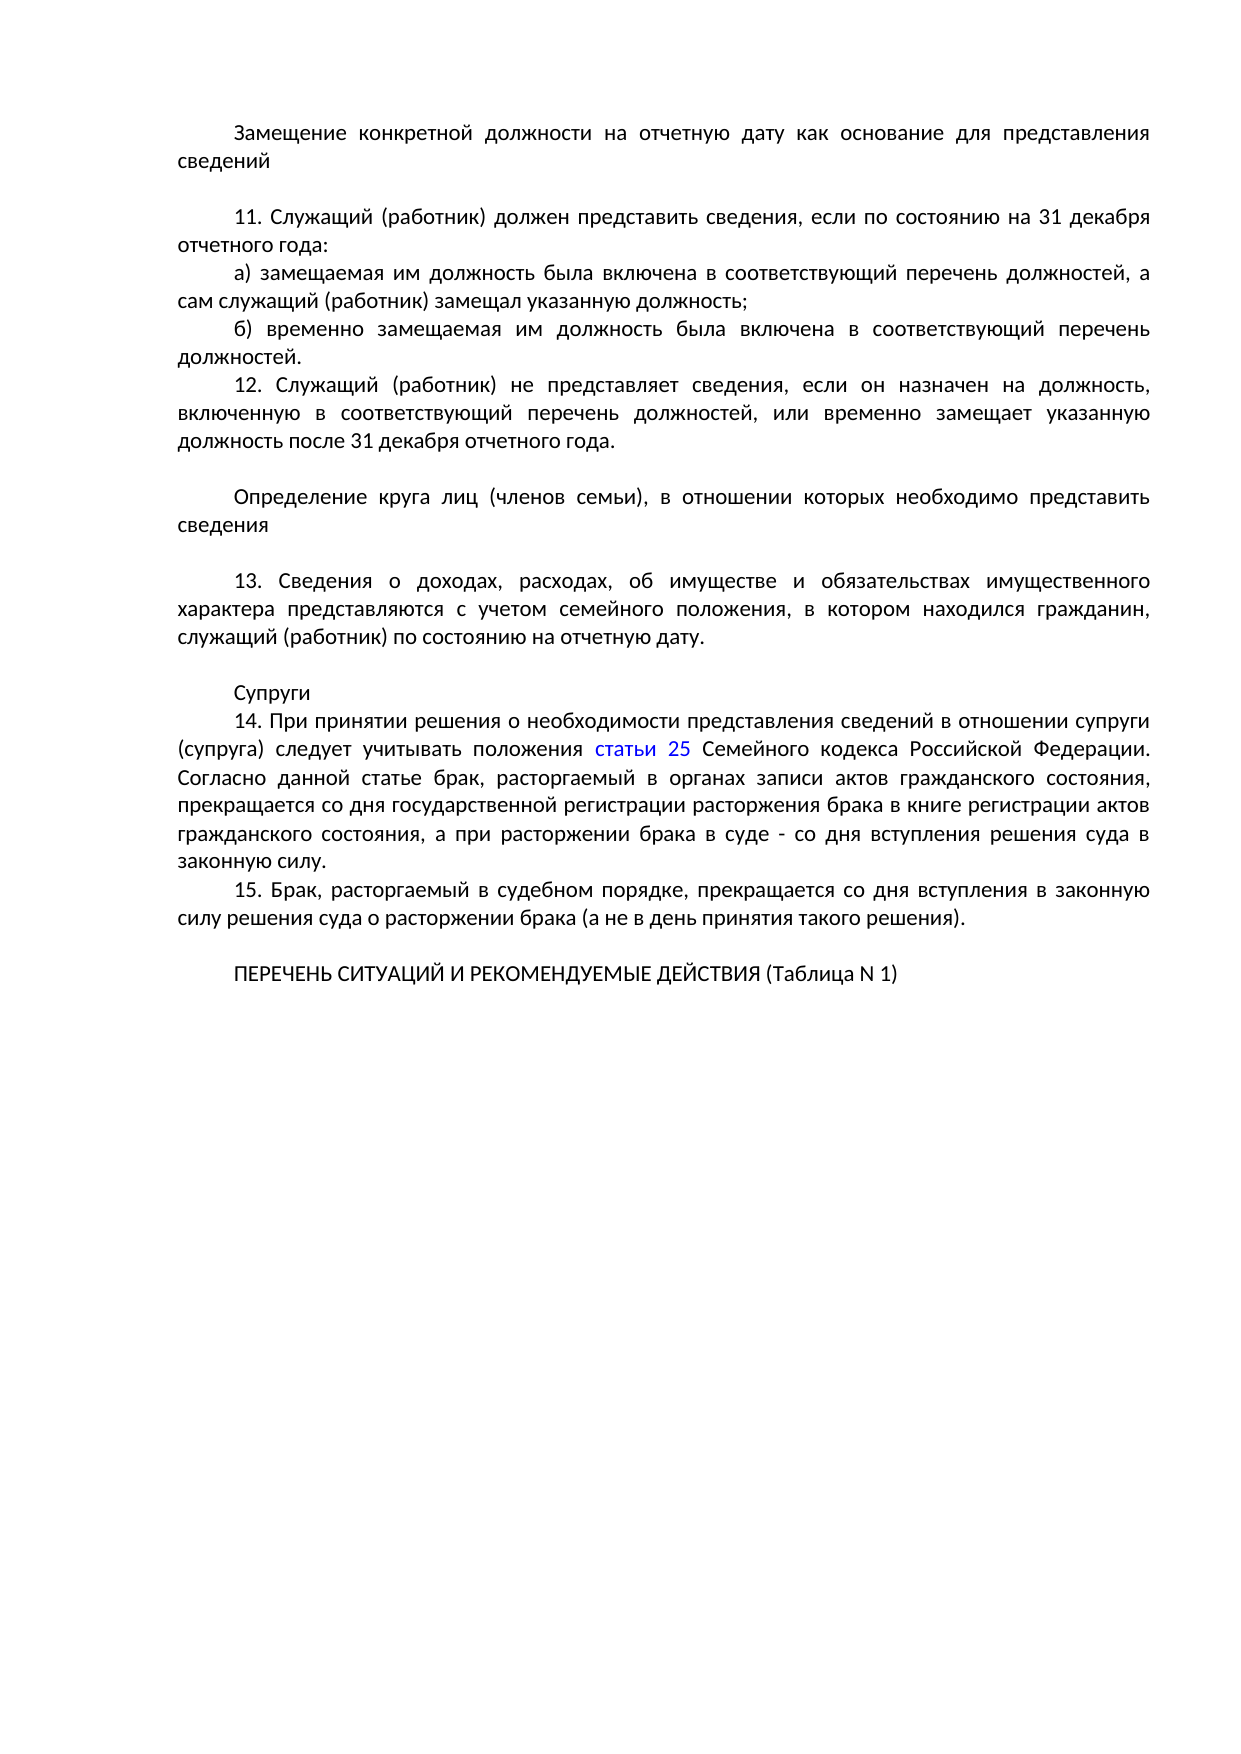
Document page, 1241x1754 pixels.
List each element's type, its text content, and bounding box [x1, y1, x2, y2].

text а) замещаемая им должность была включена в соответствующий перечень должностей, а сам служащий (работник) замещал указанную должность; [177, 258, 1152, 314]
text 13. Сведения о доходах, расходах, об имуществе и обязательствах имущественного характера представляются с учетом семейного положения, в котором находился гражданин, служащий (работник) по состоянию на отчетную дату. [177, 566, 1152, 651]
text Супруги [177, 678, 1152, 707]
text ПЕРЕЧЕНЬ СИТУАЦИЙ И РЕКОМЕНДУЕМЫЕ ДЕЙСТВИЯ (Таблица N 1) [177, 959, 1152, 987]
text Определение круга лиц (членов семьи), в отношении которых необходимо представить сведения [177, 482, 1152, 538]
text 12. Служащий (работник) не представляет сведения, если он назначен на должность, включенную в соответствующий перечень должностей, или временно замещает указанную должность после 31 декабря отчетного года. [177, 370, 1152, 454]
text 15. Брак, расторгаемый в судебном порядке, прекращается со дня вступления в законную силу решения суда о расторжении брака (а не в день принятия такого решения). [177, 875, 1152, 931]
text 11. Служащий (работник) должен представить сведения, если по состоянию на 31 декабря отчетного года: [177, 202, 1152, 258]
text 14. При принятии решения о необходимости представления сведений в отношении супруги (супруга) следует учитывать положения статьи 25 Семейного кодекса Российской Федерации. Согласно данной статье брак, расторгаемый в органах записи актов гражданского состояния, прекращается со дня государственной регистрации расторжения брака в книге регистрации актов гражданского состояния, а при расторжении брака в суде - со дня вступления решения суда в законную силу. [177, 707, 1152, 875]
text б) временно замещаемая им должность была включена в соответствующий перечень должностей. [177, 314, 1152, 370]
text Замещение конкретной должности на отчетную дату как основание для представления сведений [177, 118, 1152, 174]
